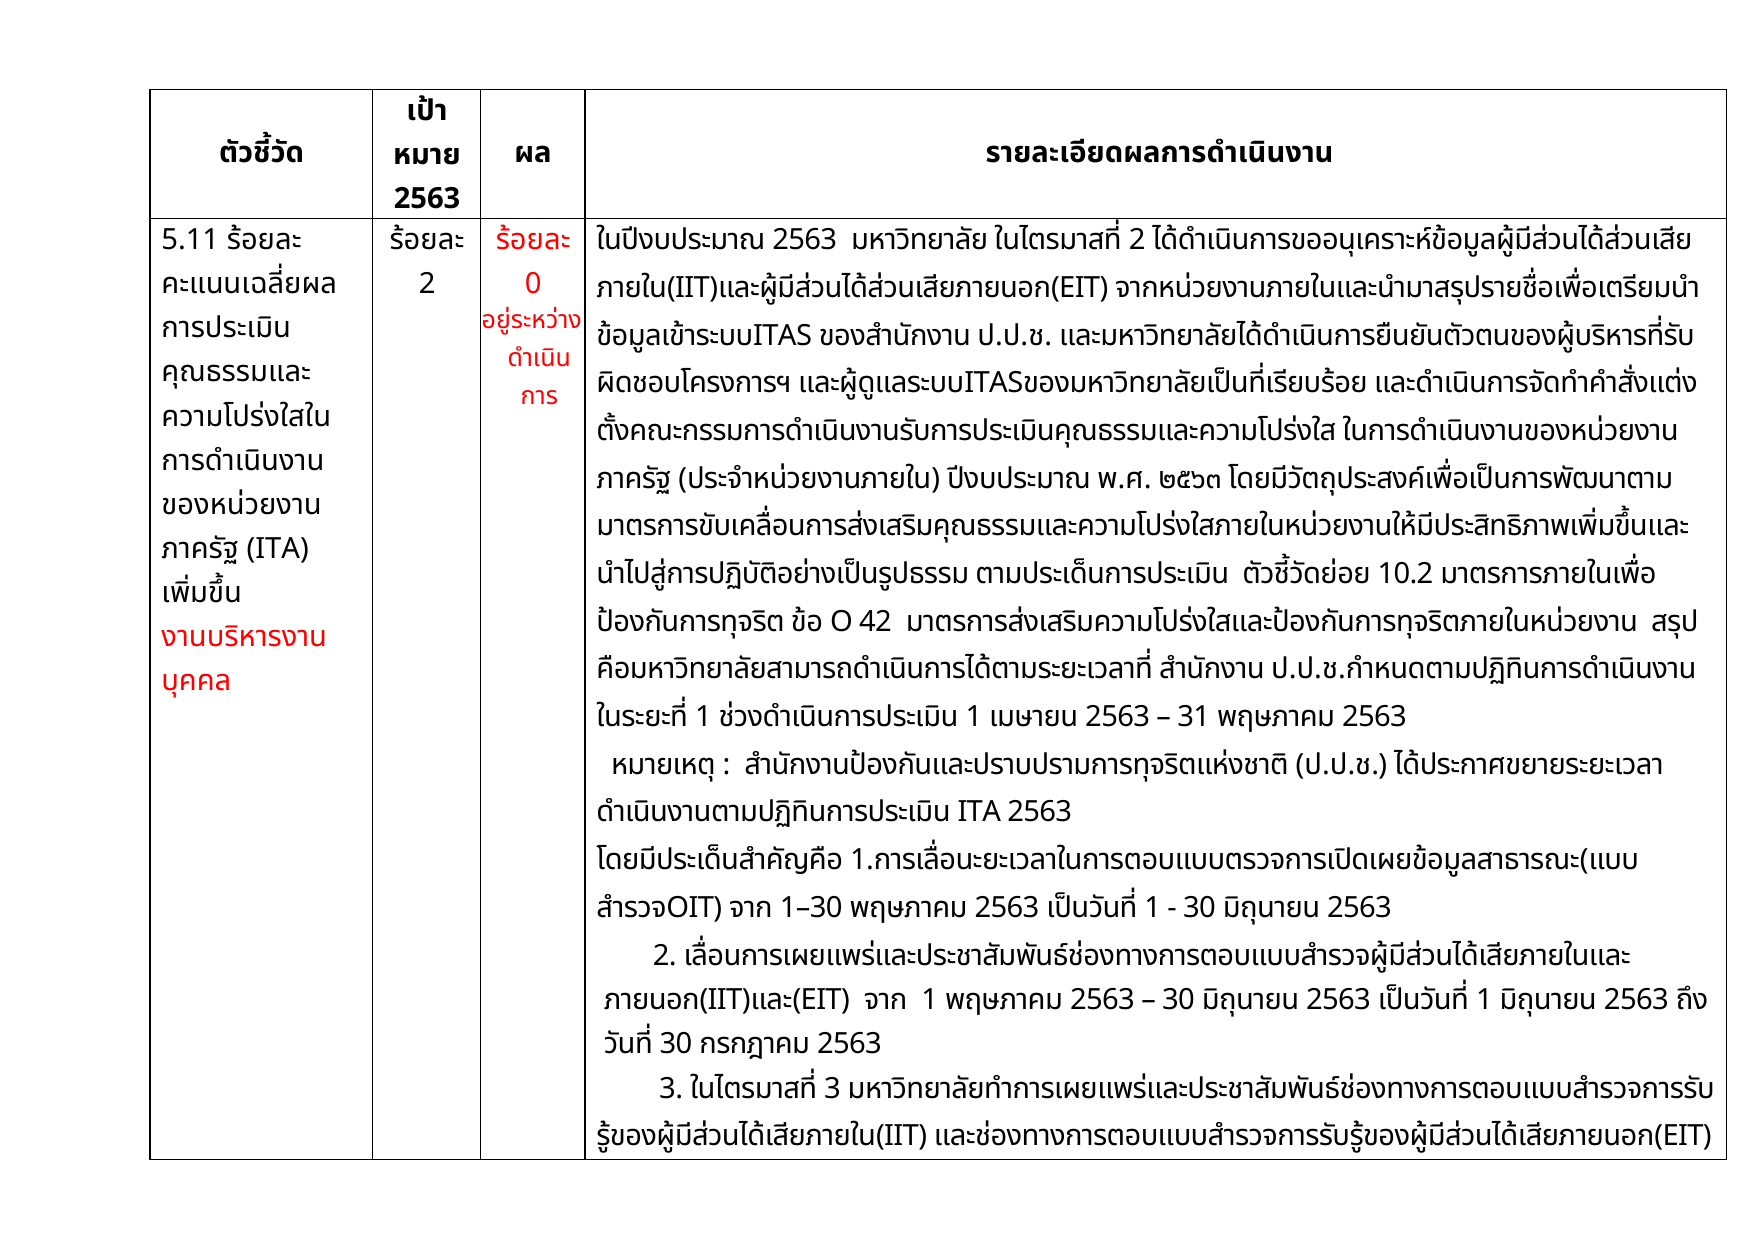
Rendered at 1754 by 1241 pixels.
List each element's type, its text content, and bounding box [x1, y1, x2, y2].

table_header รายละเอียดผลการดำเนินงาน [586, 90, 1726, 217]
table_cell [151, 219, 372, 1159]
table_header เป้าหมาย 2563 [373, 90, 480, 217]
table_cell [481, 219, 584, 1159]
table_header ตัวชี้วัด [151, 90, 372, 217]
table_cell ร้อยละ 2 [373, 219, 480, 1159]
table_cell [586, 219, 1726, 1159]
table_header ผล [481, 90, 584, 217]
